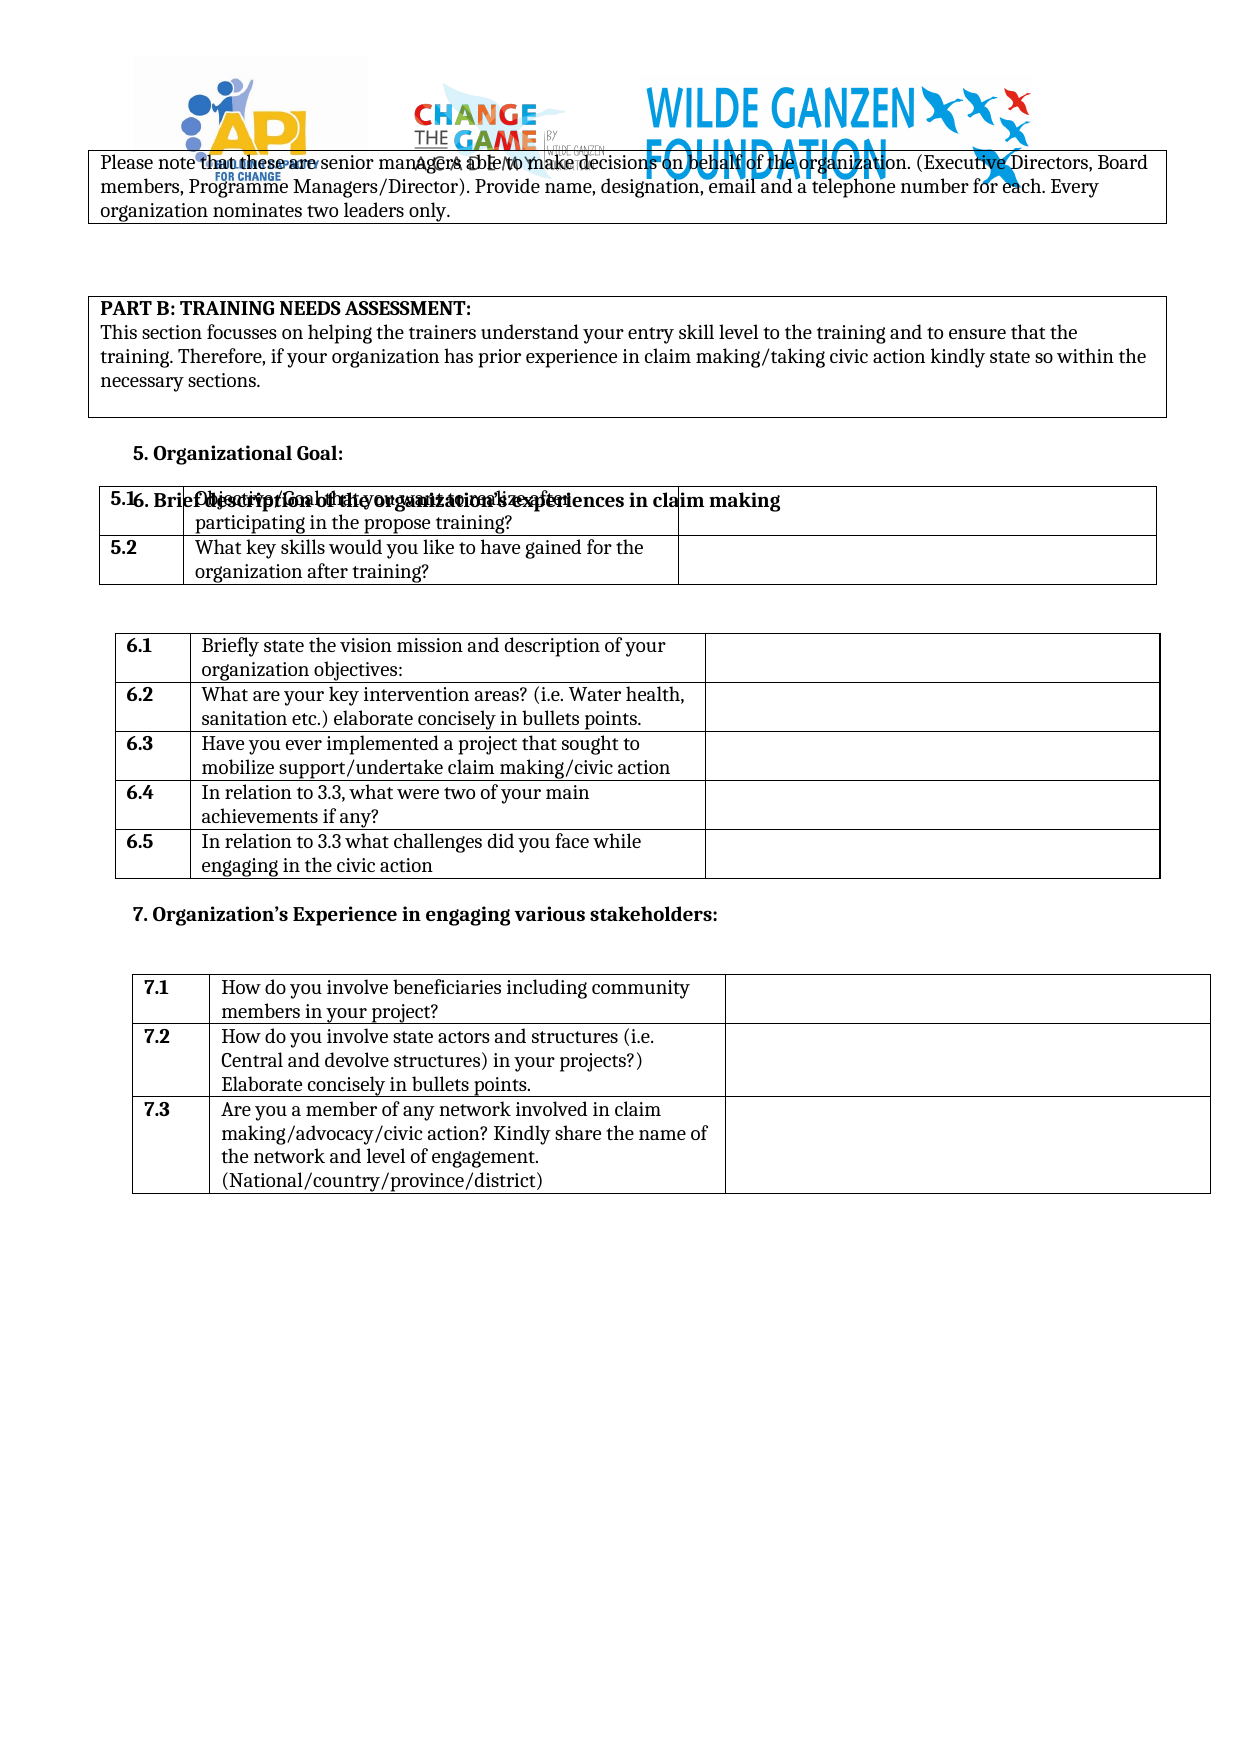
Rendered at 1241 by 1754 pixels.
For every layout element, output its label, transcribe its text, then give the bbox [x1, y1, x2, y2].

table_cell 6.4 [116, 781, 190, 828]
table_cell Have you ever implemented a project that sought to mobilize support/undertake claim making/civic action [191, 732, 705, 779]
picture [673, 145, 684, 150]
table_cell [726, 1024, 1210, 1096]
table_cell How do you involve state actors and structures (i.e. Central and devolve structures) in your projects?) Elaborate concisely in bullets points. [210, 1024, 725, 1096]
table_cell [706, 830, 1159, 877]
table_cell 6.5 [116, 830, 190, 877]
table_cell [706, 683, 1159, 731]
table_header 6. Brief description of the organization’s experiences in claim making [122, 488, 1078, 512]
table_header Objective/Goal that you want to realize after participating in the propose training? [184, 512, 678, 535]
table_cell [679, 536, 1156, 584]
table_header How do you involve beneficiaries including community members in your project? [210, 975, 725, 1023]
table_cell What are your key intervention areas? (i.e. Water health, sanitation etc.) elaborate concisely in bullets points. [191, 683, 705, 731]
table_cell [706, 732, 1159, 779]
table_cell [726, 1097, 1210, 1193]
table_header PART B: TRAINING NEEDS ASSESSMENT: This section focusses on helping the trainers understand your entry skill level to the training and to ensure that the training. Therefore, if your organization has prior experience in claim making/taking civic action kindly state so within the necessary sections. [89, 297, 1166, 417]
picture [639, 74, 1033, 150]
table_header 5.1 [100, 487, 183, 535]
table_header Briefly state the vision mission and description of your organization objectives: [191, 634, 705, 682]
table_header [726, 975, 1210, 1023]
table_cell In relation to 3.3 what challenges did you face while engaging in the civic action [191, 830, 705, 877]
table_header Please note that these are senior managers able to make decisions on behalf of the organization. (Executive Directors, Board members, Programme Managers/Director). Provide name, designation, email and a telephone number for each. Every organization nominates two leaders only. [89, 151, 1166, 223]
table_cell [706, 781, 1159, 828]
table_cell What key skills would you like to have gained for the organization after training? [184, 536, 678, 584]
text 5. Organizational Goal: [133, 442, 1123, 466]
text 7. Organization’s Experience in engaging various stakeholders: [133, 902, 1123, 926]
picture [840, 145, 851, 150]
table_cell 5.2 [100, 536, 183, 584]
picture [132, 56, 368, 150]
table_cell 6.3 [116, 732, 190, 779]
table_cell 7.2 [133, 1024, 209, 1096]
table_header 7.1 [133, 975, 209, 1023]
table_header [679, 487, 1156, 535]
table_header [706, 634, 1159, 682]
table_cell 6.2 [116, 683, 190, 731]
picture [400, 74, 621, 150]
table_cell In relation to 3.3, what were two of your main achievements if any? [191, 781, 705, 828]
table_cell Are you a member of any network involved in claim making/advocacy/civic action? Kindly share the name of the network and level of engagement. (National/country/province/district) [210, 1097, 725, 1193]
table_header 6.1 [116, 634, 190, 682]
table_cell 7.3 [133, 1097, 209, 1193]
